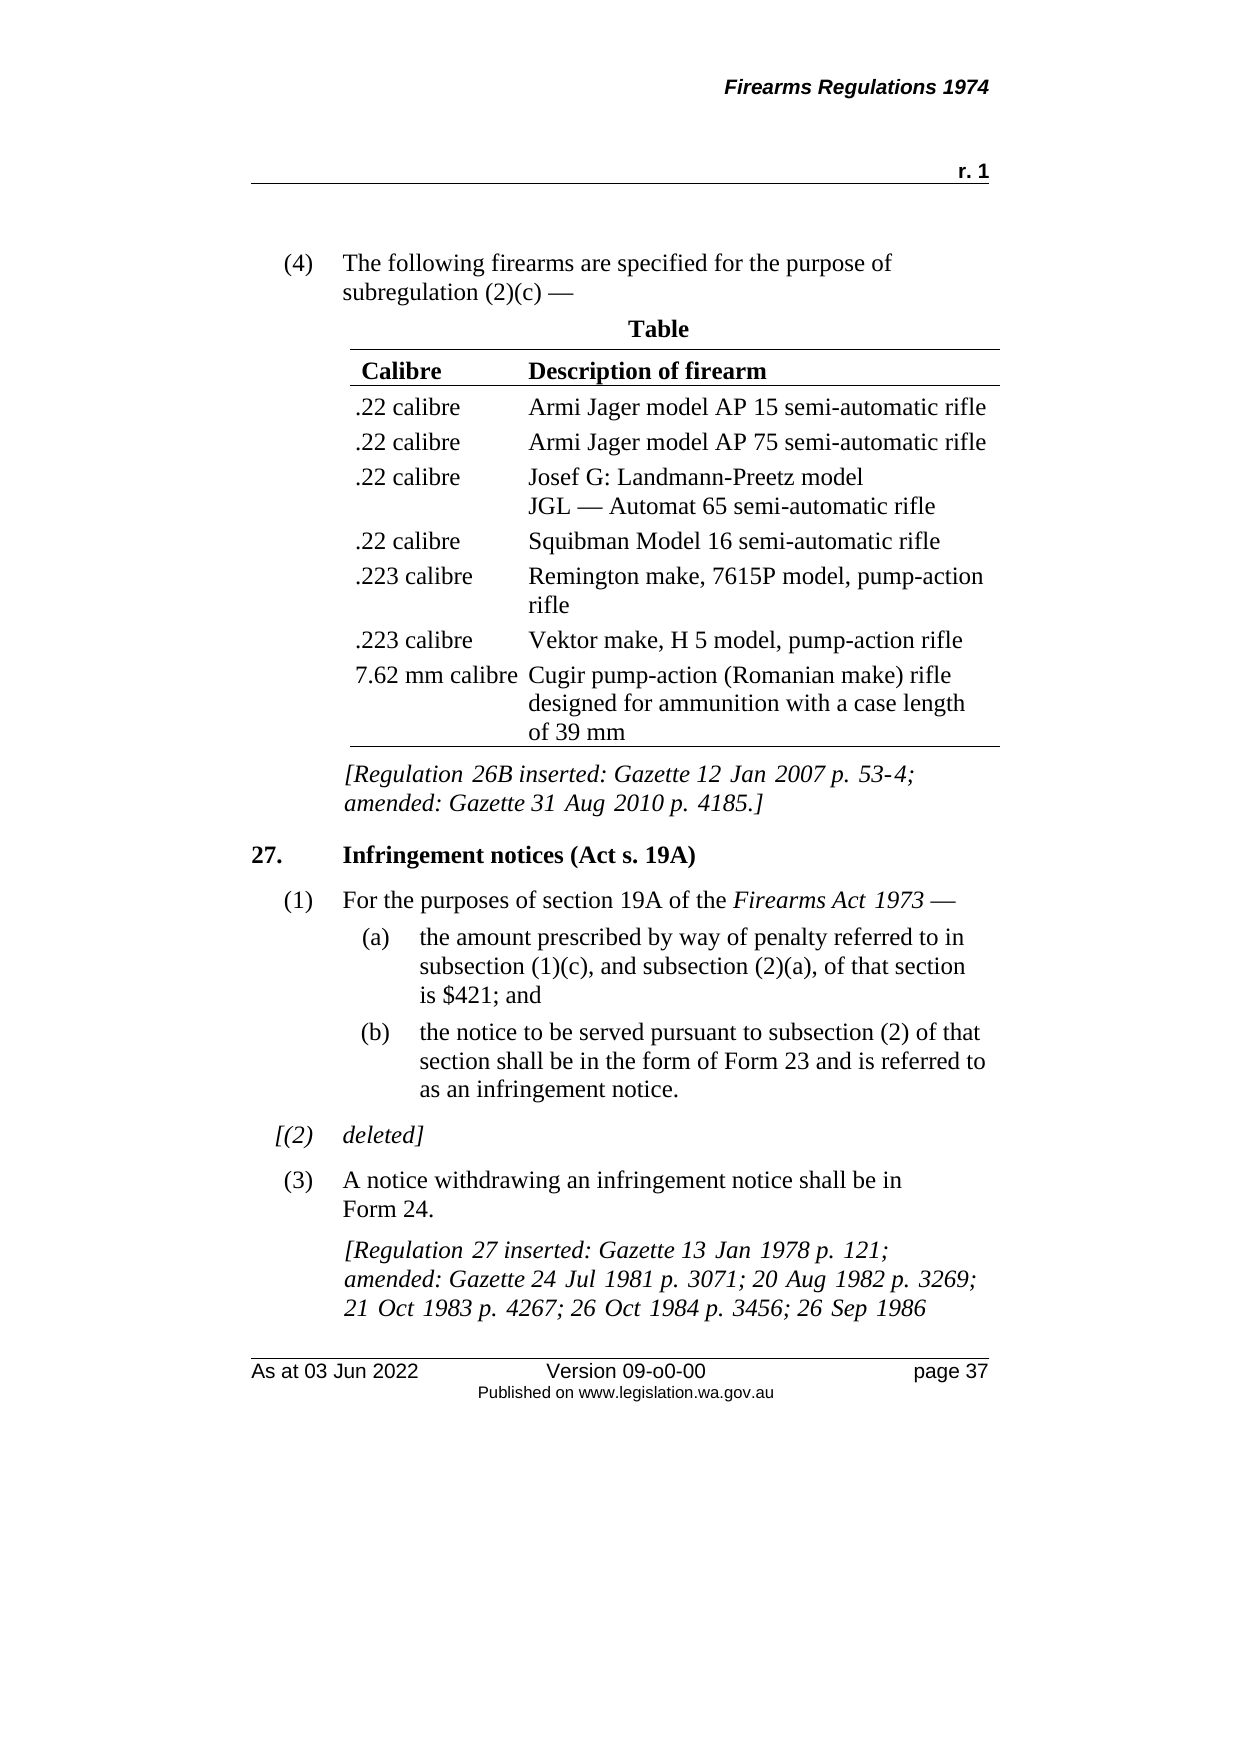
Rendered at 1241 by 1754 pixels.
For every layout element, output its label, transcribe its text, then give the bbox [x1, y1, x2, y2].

table_cell .223 calibre [350, 619, 517, 653]
table_cell 7.62 mm calibre [350, 654, 517, 746]
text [251, 1235, 989, 1322]
table_cell Squibman Model 16 semi-automatic rifle [517, 520, 1000, 555]
text [(2) deleted] [251, 1120, 989, 1149]
table_cell .223 calibre [350, 555, 517, 618]
table_cell .22 calibre [350, 456, 517, 520]
table_cell Remington make, 7615P model, pump-action rifle [517, 555, 1000, 618]
subtitle 27. Infringement notices (Act s. 19A) [251, 840, 989, 869]
table_cell .22 calibre [350, 520, 517, 555]
text (3) A notice withdrawing an infringement notice shall be in Form 24. [251, 1165, 989, 1223]
table_cell Armi Jager model AP 15 semi-automatic rifle [517, 386, 1000, 421]
table_header Description of firearm [517, 350, 1000, 385]
text [Regulation 26B inserted: Gazette 12 Jan 2007 p. 53-4; amended: Gazette 31 Aug 2010 p. 4185.] [251, 759, 989, 817]
text (4) The following firearms are specified for the purpose of subregulation (2)(c) — [251, 248, 989, 306]
table_cell .22 calibre [350, 421, 517, 456]
table_cell Vektor make, H 5 model, pump-action rifle [517, 619, 1000, 653]
table_cell Armi Jager model AP 75 semi-automatic rifle [517, 421, 1000, 456]
table_header Calibre [350, 350, 517, 385]
text (1) For the purposes of section 19A of the Firearms Act 1973 — [251, 885, 989, 914]
text (a) the amount prescribed by way of penalty referred to in subsection (1)(c), and subsection (2)(a), of that section is $421; and [251, 922, 989, 1009]
table_cell Josef G: Landmann-Preetz model JGL — Automat 65 semi-automatic rifle [517, 456, 1000, 520]
table_cell Cugir pump-action (Romanian make) rifle designed for ammunition with a case length of 39 mm [517, 654, 1000, 746]
text (b) the notice to be served pursuant to subsection (2) of that section shall be in the form of Form 23 and is referred to as an infringement notice. [251, 1017, 989, 1103]
subtitle Table [342, 314, 974, 343]
table_cell .22 calibre [350, 386, 517, 421]
